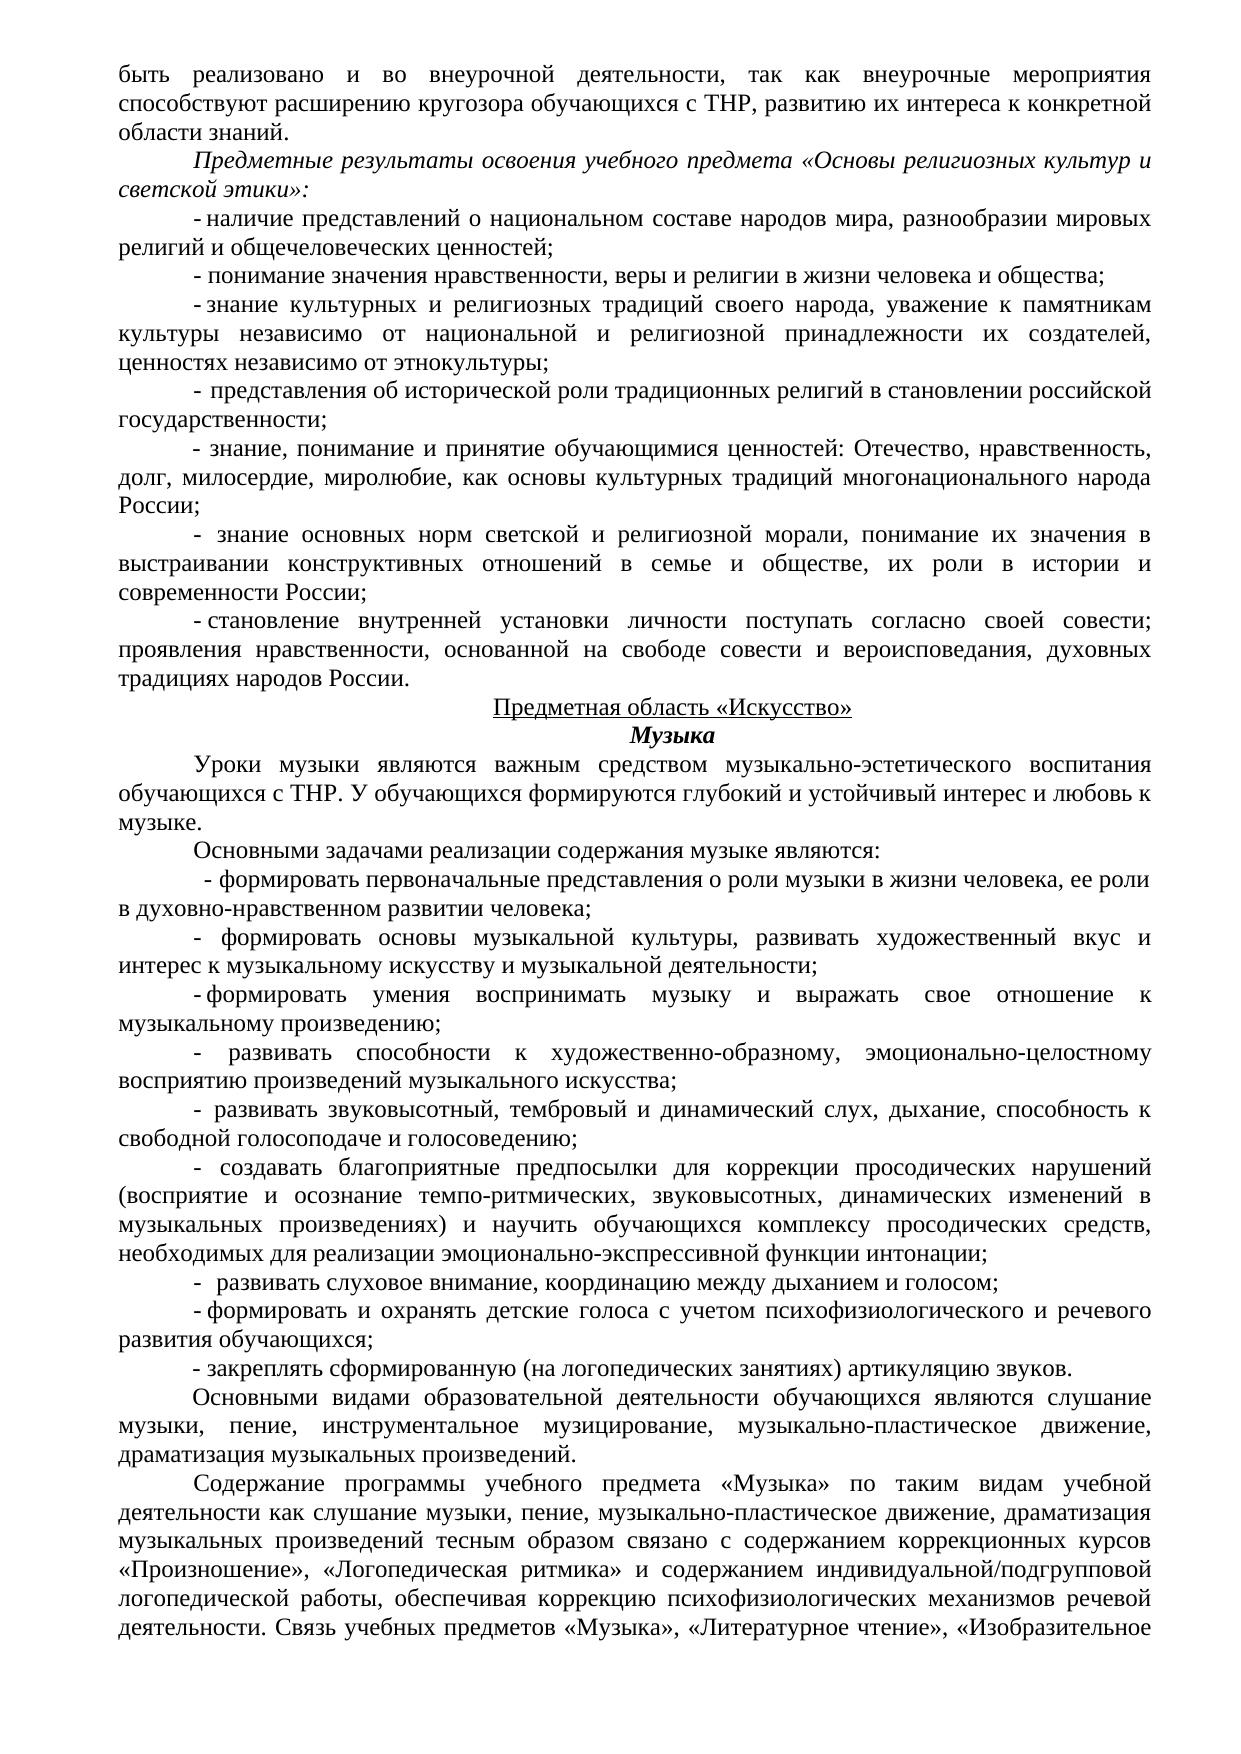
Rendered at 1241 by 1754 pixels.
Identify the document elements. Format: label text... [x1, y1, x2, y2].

text - закреплять сформированную (на логопедических занятиях) артикуляцию звуков. [162, 1353, 1152, 1382]
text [118, 1468, 1152, 1640]
text Основными видами образовательной деятельности обучающихся являются слушание музыки, пение, инструментальное музицирование, музыкально-пластическое движение, драматизация музыкальных произведений. [118, 1382, 1152, 1468]
list представления об исторической роли традиционных религий в становлении российской государственности; [118, 375, 1152, 433]
list становление внутренней установки личности поступать согласно своей совести; проявления нравственности, основанной на свободе совести и вероисповедания, духовных традициях народов России. [118, 605, 1152, 692]
text - понимание значения нравственности, веры и религии в жизни человека и общества; [193, 260, 1152, 289]
list наличие представлений о национальном составе народов мира, разнообразии мировых религий и общечеловеческих ценностей; [118, 203, 1152, 260]
text Основными задачами реализации содержания музыке являются: [118, 835, 1152, 864]
list формировать первоначальные представления о роли музыки в жизни человека, ее роли в духовно-нравственном развитии человека; [118, 864, 1152, 922]
list формировать и охранять детские голоса с учетом психофизиологического и речевого развития обучающихся; [118, 1295, 1152, 1353]
text Музыка [118, 720, 1152, 749]
list развивать способности к художественно-образному, эмоционально-целостному восприятию произведений музыкального искусства; [118, 1037, 1152, 1094]
list развивать звуковысотный, тембровый и динамический слух, дыхание, способность к свободной голосоподаче и голосоведению; [118, 1094, 1152, 1152]
list развивать слуховое внимание, координацию между дыханием и голосом; [118, 1267, 1152, 1295]
list формировать умения воспринимать музыку и выражать свое отношение к музыкальному произведению; [118, 979, 1152, 1037]
list формировать основы музыкальной культуры, развивать художественный вкус и интерес к музыкальному искусству и музыкальной деятельности; [118, 922, 1152, 979]
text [118, 59, 1152, 145]
text Предметные результаты освоения учебного предмета «Основы религиозных культур и светской этики»: [118, 145, 1152, 203]
list создавать благоприятные предпосылки для коррекции просодических нарушений (восприятие и осознание темпо-ритмических, звуковысотных, динамических изменений в музыкальных произведениях) и научить обучающихся комплексу просодических средств, необходимых для реализации эмоционально-экспрессивной функции интонации; [118, 1152, 1152, 1267]
text Предметная область «Искусство» [118, 692, 1152, 720]
text - знание, понимание и принятие обучающимися ценностей: Отечество, нравственность, долг, милосердие, миролюбие, как основы культурных традиций многонационального народа России; [118, 433, 1152, 519]
list знание основных норм светской и религиозной морали, понимание их значения в выстраивании конструктивных отношений в семье и обществе, их роли в истории и современности России; [118, 519, 1152, 605]
text Уроки музыки являются важным средством музыкально-эстетического воспитания обучающихся с ТНР. У обучающихся формируются глубокий и устойчивый интерес и любовь к музыке. [118, 749, 1152, 835]
list знание культурных и религиозных традиций своего народа, уважение к памятникам культуры независимо от национальной и религиозной принадлежности их создателей, ценностях независимо от этнокультуры; [118, 289, 1152, 375]
